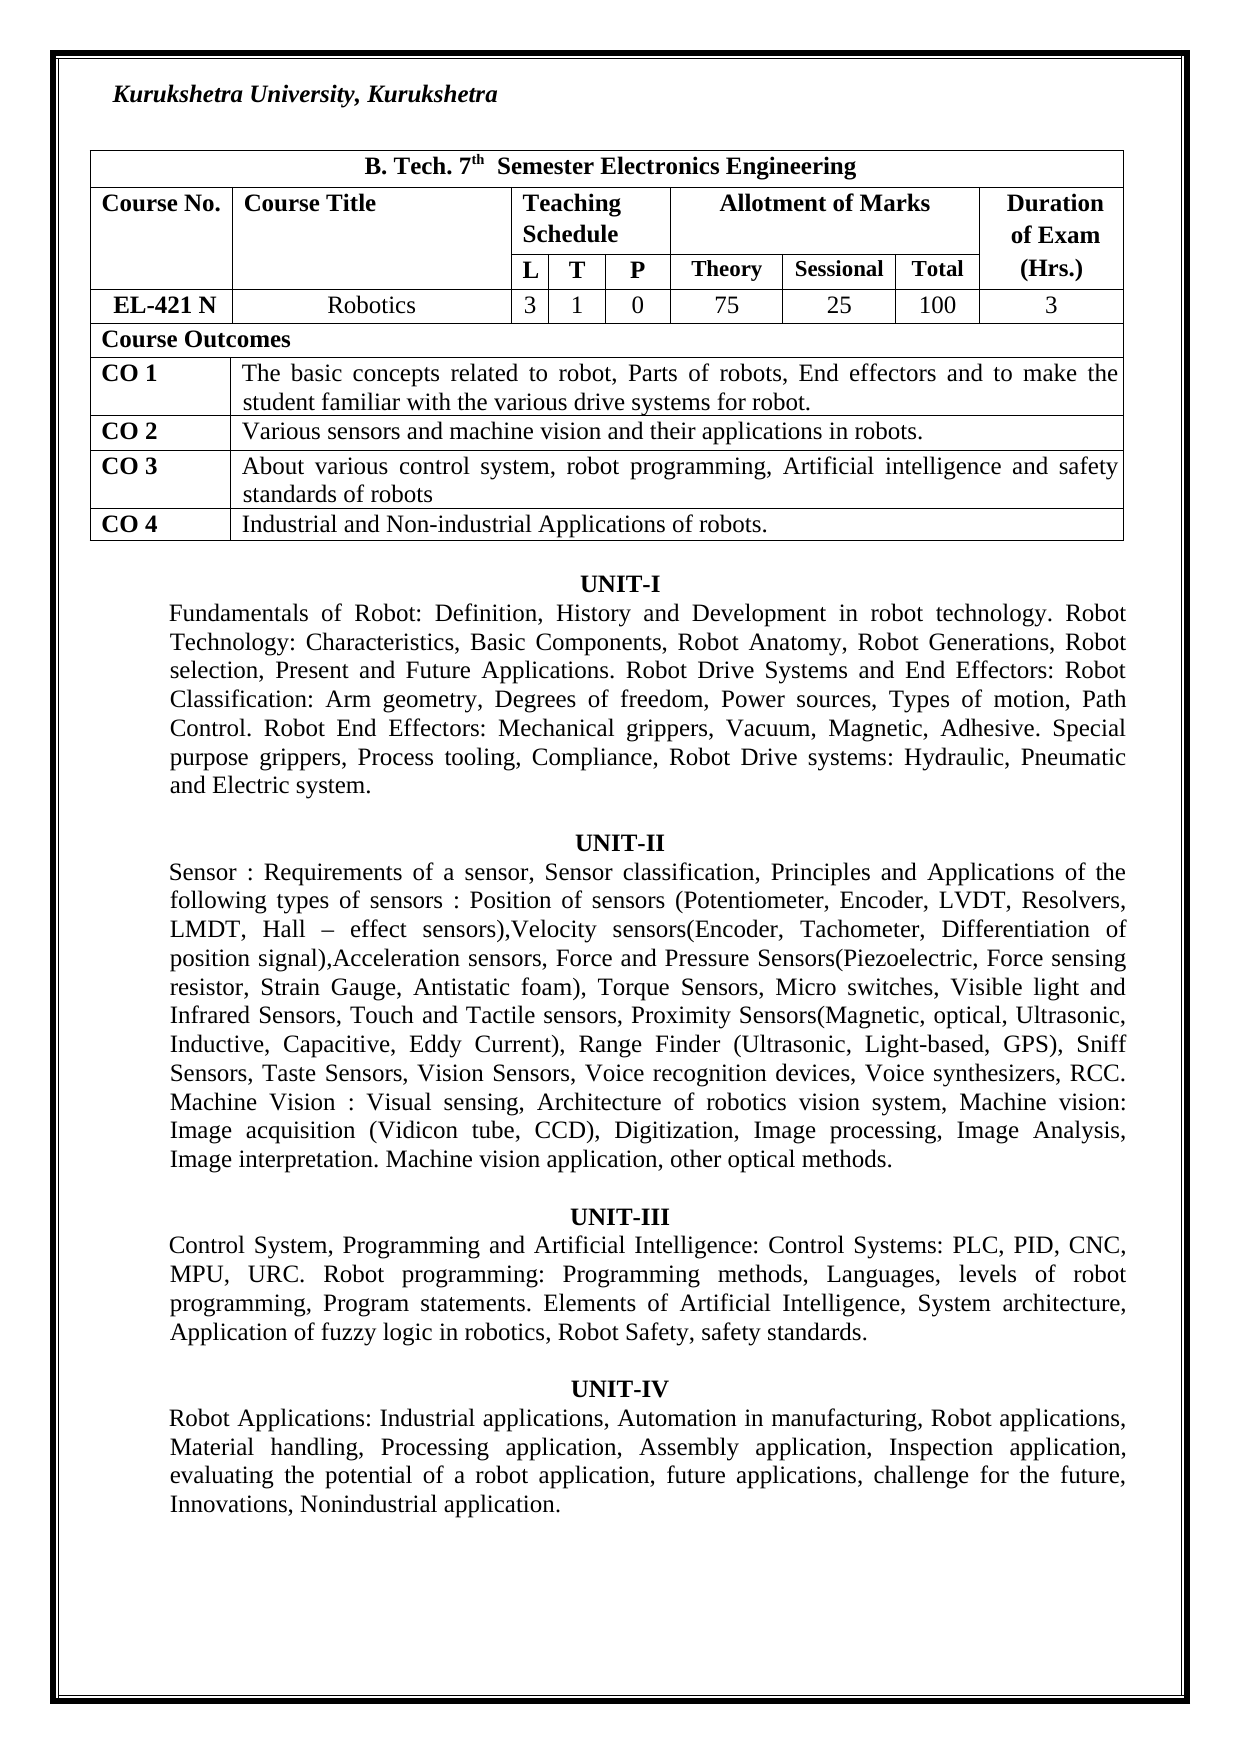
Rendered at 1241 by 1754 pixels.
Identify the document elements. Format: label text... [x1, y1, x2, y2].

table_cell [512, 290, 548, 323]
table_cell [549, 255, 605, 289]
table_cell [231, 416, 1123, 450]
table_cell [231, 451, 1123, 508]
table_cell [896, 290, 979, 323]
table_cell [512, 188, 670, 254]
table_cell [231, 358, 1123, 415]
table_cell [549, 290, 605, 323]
text UNIT-III [112, 1202, 1127, 1231]
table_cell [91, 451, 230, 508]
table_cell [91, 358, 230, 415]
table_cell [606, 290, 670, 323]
text UNIT-IV [112, 1374, 1127, 1403]
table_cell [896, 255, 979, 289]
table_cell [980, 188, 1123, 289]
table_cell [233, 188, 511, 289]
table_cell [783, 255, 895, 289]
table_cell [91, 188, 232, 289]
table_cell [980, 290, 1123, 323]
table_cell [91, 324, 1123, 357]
text UNIT-II [112, 828, 1127, 857]
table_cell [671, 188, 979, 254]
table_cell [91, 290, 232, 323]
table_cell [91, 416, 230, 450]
text UNIT-I [112, 569, 1127, 598]
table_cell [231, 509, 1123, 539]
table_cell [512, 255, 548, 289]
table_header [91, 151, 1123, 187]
text Control System, Programming and Artificial Intelligence: Control Systems: PLC, PID, CNC, MPU, URC. Robot programming: Programming methods, Languages, levels of robot programming, Program statements. Elements of Artificial Intelligence, System architecture, Application of fuzzy logic in robotics, Robot Safety, safety standards. [168, 1231, 1127, 1346]
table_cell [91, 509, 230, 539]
text Sensor : Requirements of a sensor, Sensor classification, Principles and Applications of the following types of sensors : Position of sensors (Potentiometer, Encoder, LVDT, Resolvers, LMDT, Hall – effect sensors),Velocity sensors(Encoder, Tachometer, Differentiation of position signal),Acceleration sensors, Force and Pressure Sensors(Piezoelectric, Force sensing resistor, Strain Gauge, Antistatic foam), Torque Sensors, Micro switches, Visible light and Infrared Sensors, Touch and Tactile sensors, Proximity Sensors(Magnetic, optical, Ultrasonic, Inductive, Capacitive, Eddy Current), Range Finder (Ultrasonic, Light-based, GPS), Sniff Sensors, Taste Sensors, Vision Sensors, Voice recognition devices, Voice synthesizers, RCC. Machine Vision : Visual sensing, Architecture of robotics vision system, Machine vision: Image acquisition (Vidicon tube, CCD), Digitization, Image processing, Image Analysis, Image interpretation. Machine vision application, other optical methods. [168, 857, 1127, 1173]
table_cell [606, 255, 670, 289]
text Robot Applications: Industrial applications, Automation in manufacturing, Robot applications, Material handling, Processing application, Assembly application, Inspection application, evaluating the potential of a robot application, future applications, challenge for the future, Innovations, Nonindustrial application. [168, 1403, 1127, 1518]
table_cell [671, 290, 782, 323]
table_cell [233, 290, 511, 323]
text Fundamentals of Robot: Definition, History and Development in robot technology. Robot Technology: Characteristics, Basic Components, Robot Anatomy, Robot Generations, Robot selection, Present and Future Applications. Robot Drive Systems and End Effectors: Robot Classification: Arm geometry, Degrees of freedom, Power sources, Types of motion, Path Control. Robot End Effectors: Mechanical grippers, Vacuum, Magnetic, Adhesive. Special purpose grippers, Process tooling, Compliance, Robot Drive systems: Hydraulic, Pneumatic and Electric system. [168, 598, 1127, 799]
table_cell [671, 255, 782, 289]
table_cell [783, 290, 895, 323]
